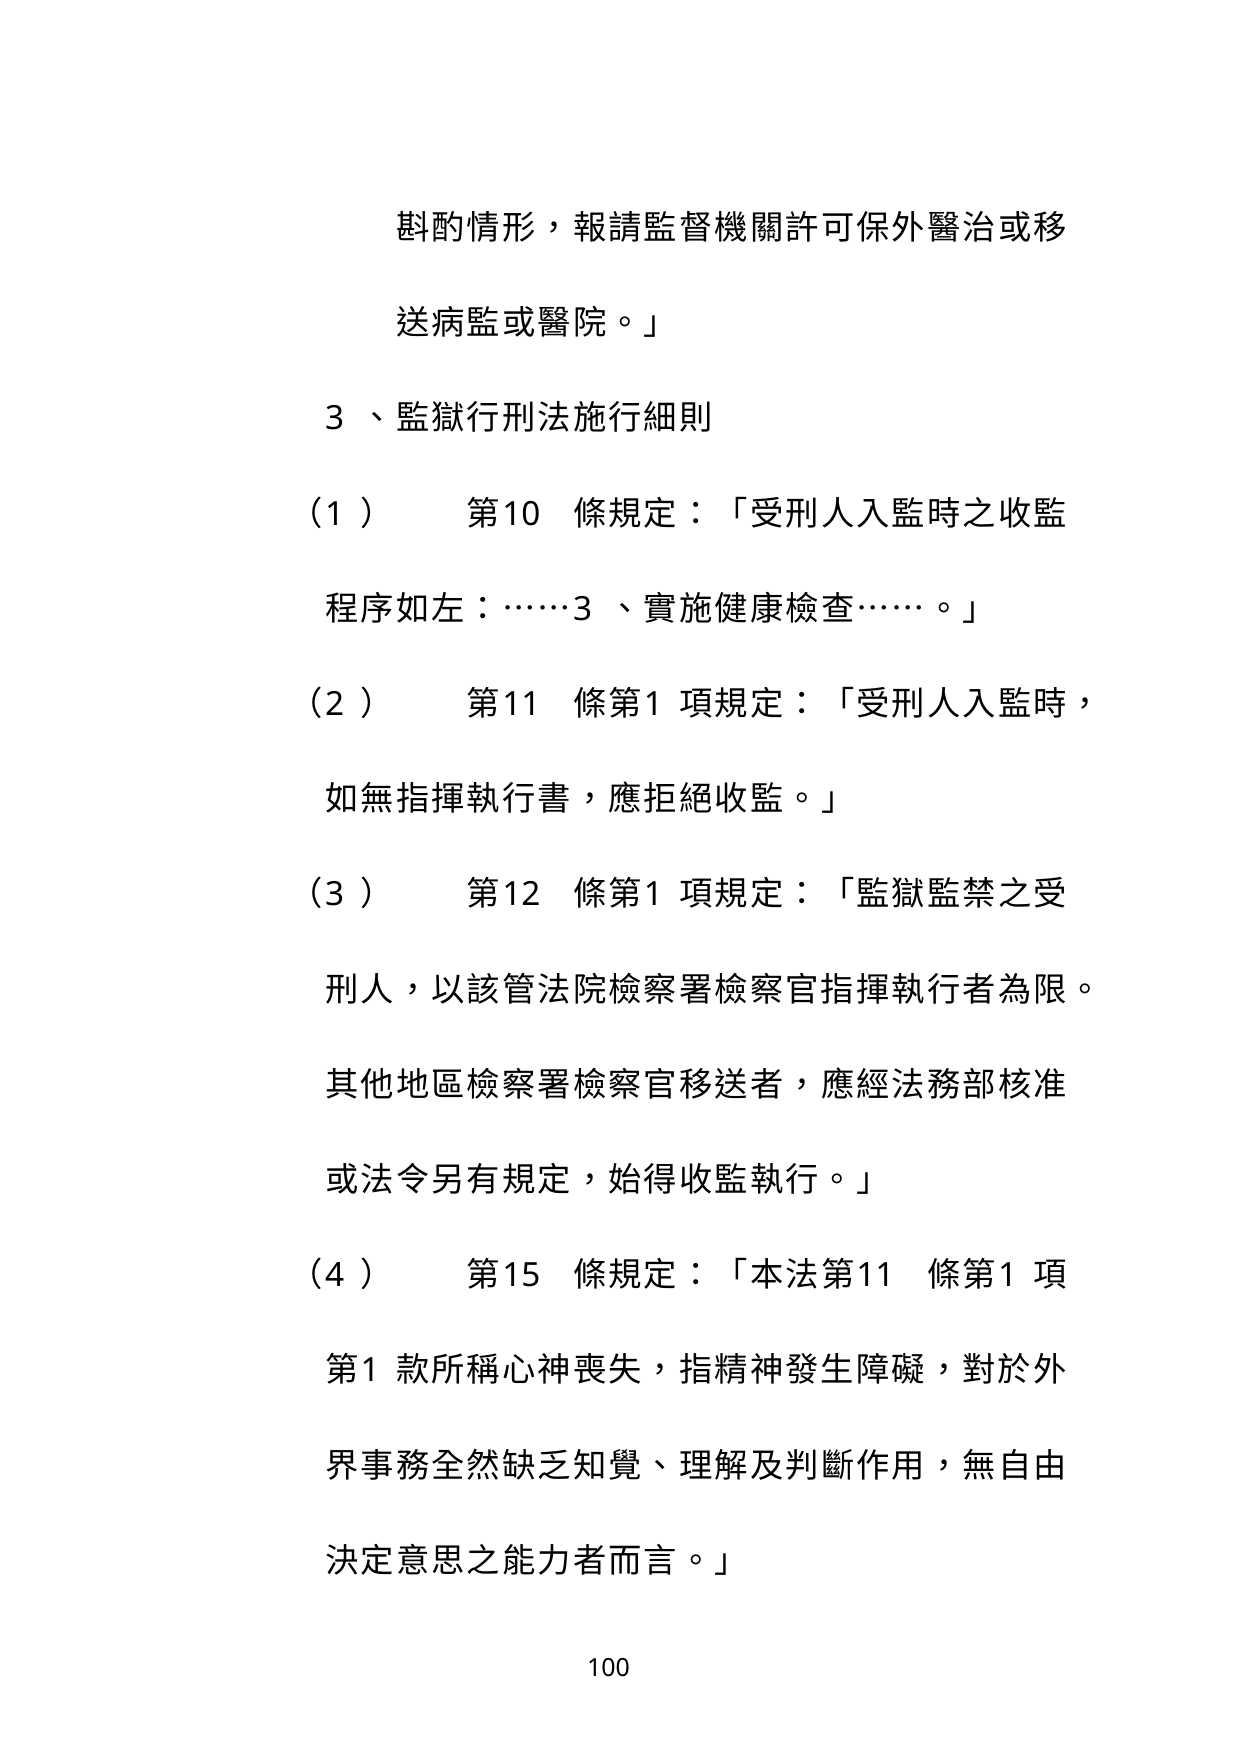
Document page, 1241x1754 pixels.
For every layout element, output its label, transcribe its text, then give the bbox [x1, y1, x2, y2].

subtitle 第10條規定：「受刑人入監時之收監程序如左：……3、實施健康檢查……。」 [272, 463, 1069, 653]
subtitle 第12條第1項規定：「監獄監禁之受刑人，以該管法院檢察署檢察官指揮執行者為限。其他地區檢察署檢察官移送者，應經法務部核准或法令另有規定，始得收監執行。」 [272, 844, 1069, 1224]
subtitle 第15條規定：「本法第11條第1項第1款所稱心神喪失，指精神發生障礙，對於外界事務全然缺乏知覺、理解及判斷作用，無自由決定意思之能力者而言。」 [272, 1224, 1069, 1605]
subtitle 監獄行刑法施行細則 [310, 368, 1069, 463]
subtitle 第11條第1項規定：「受刑人入監時，如無指揮執行書，應拒絕收監。」 [272, 653, 1069, 844]
